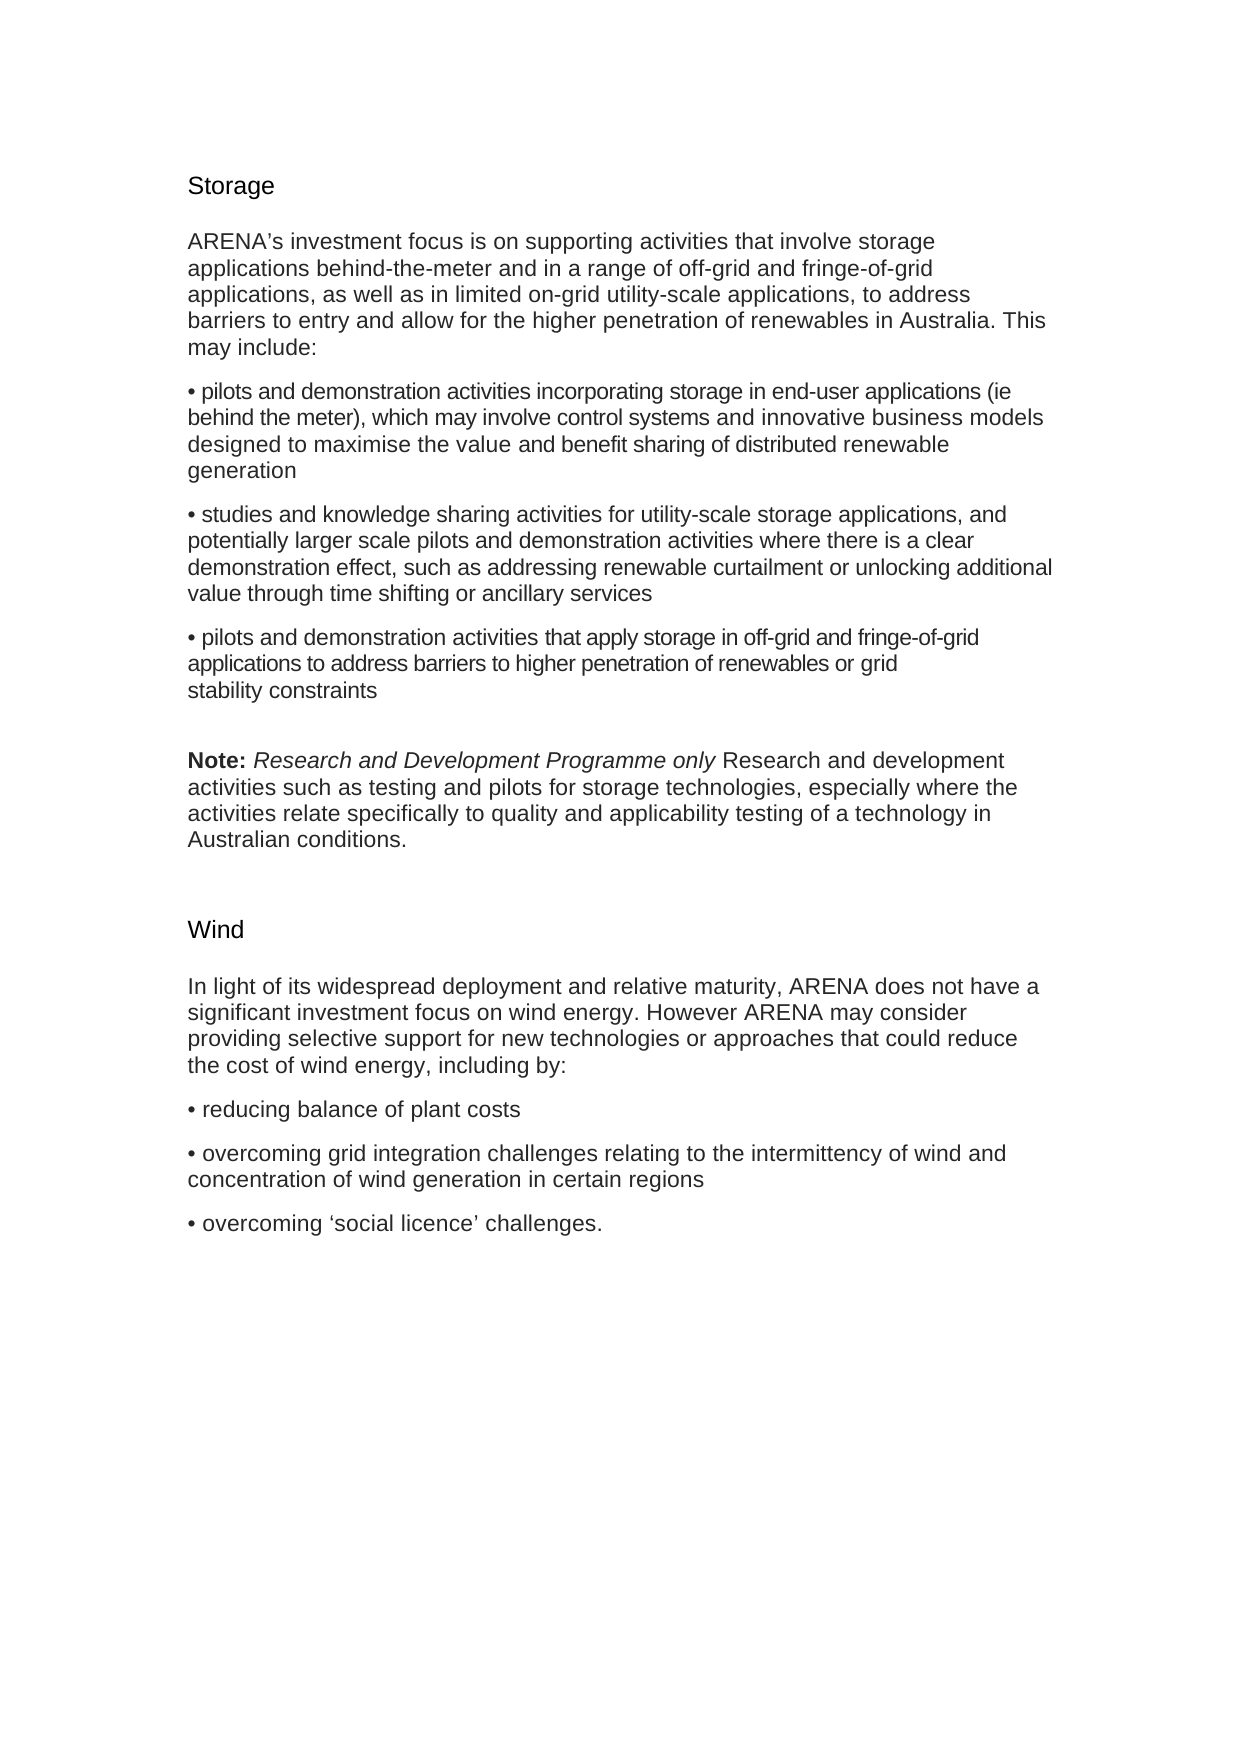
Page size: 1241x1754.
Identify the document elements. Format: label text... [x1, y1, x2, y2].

subtitle Wind [187, 915, 1053, 944]
text In light of its widespread deployment and relative maturity, ARENA does not have a significant investment focus on wind energy. However ARENA may consider providing selective support for new technologies or approaches that could reduce the cost of wind energy, including by: [187, 973, 1053, 1078]
text • pilots and demonstration activities that apply storage in off-grid and fringe-of-grid applications to address barriers to higher penetration of renewables or grid stability constraints [187, 624, 1053, 703]
text • studies and knowledge sharing activities for utility-scale storage applications, and potentially larger scale pilots and demonstration activities where there is a clear demonstration effect, such as addressing renewable curtailment or unlocking additional value through time shifting or ancillary services [187, 501, 1053, 606]
text • overcoming grid integration challenges relating to the intermittency of wind and concentration of wind generation in certain regions [187, 1140, 1053, 1192]
text ARENA’s investment focus is on supporting activities that involve storage applications behind-the-meter and in a range of off-grid and fringe-of-grid applications, as well as in limited on-grid utility-scale applications, to address barriers to entry and allow for the higher penetration of renewables in Australia. This may include: [187, 228, 1053, 360]
text • overcoming ‘social licence’ challenges. [187, 1210, 1053, 1237]
text Note: Research and Development Programme only Research and development activities such as testing and pilots for storage technologies, especially where the activities relate specifically to quality and applicability testing of a technology in Australian conditions. [187, 721, 1053, 853]
subtitle Storage [187, 171, 1053, 199]
text • reducing balance of plant costs [187, 1096, 1053, 1122]
text • pilots and demonstration activities incorporating storage in end-user applications (ie behind the meter), which may involve control systems and innovative business models designed to maximise the value and benefit sharing of distributed renewable generation [187, 378, 1053, 483]
